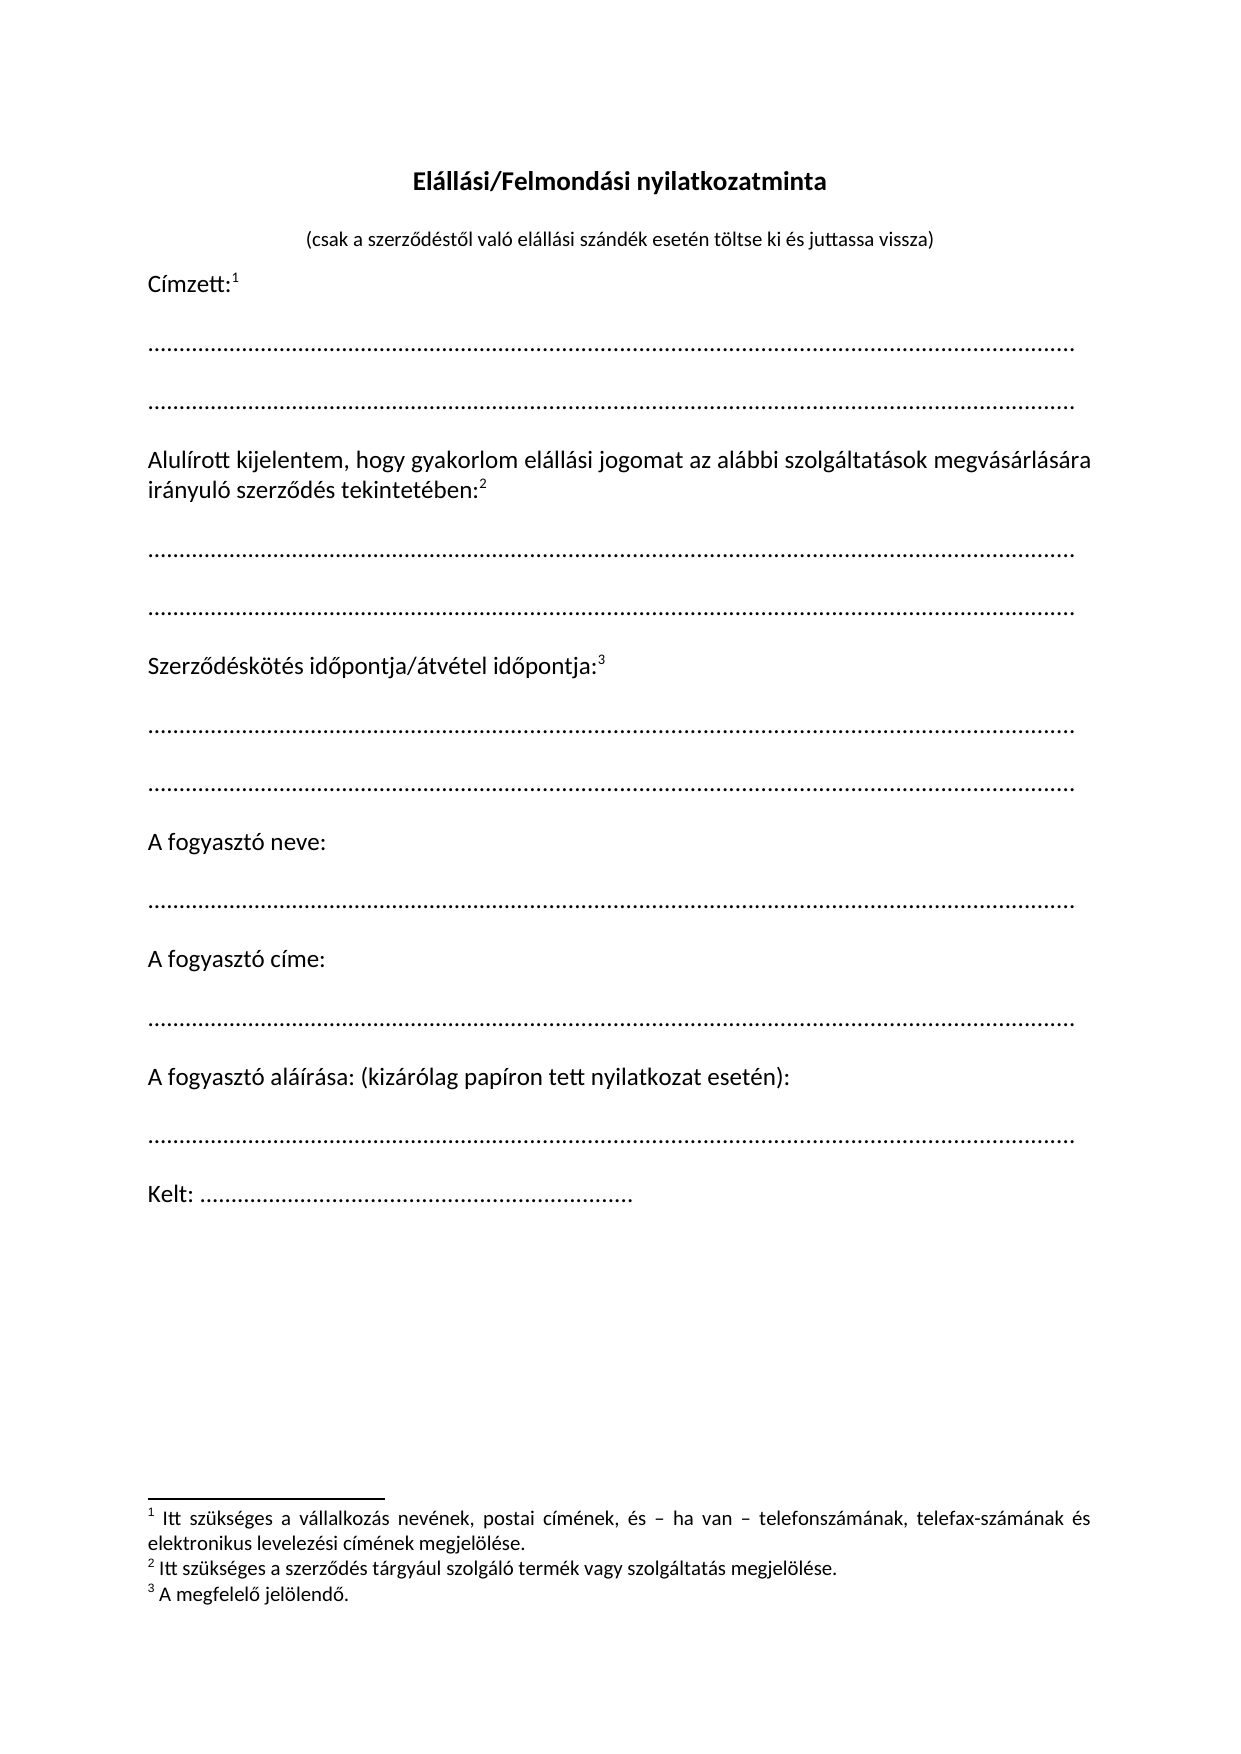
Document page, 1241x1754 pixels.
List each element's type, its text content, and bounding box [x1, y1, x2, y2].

text Kelt: [148, 1178, 1093, 1209]
text Elállási/Felmondási nyilatkozatminta [148, 164, 1093, 197]
text Szerződéskötés időpontja/átvétel időpontja: [148, 650, 1093, 681]
text Alulírott kijelentem, hogy gyakorlom elállási jogomat az alábbi szolgáltatások megvásárlására irányuló szerződés tekintetében: [148, 444, 1093, 505]
text Címzett: [148, 268, 1093, 299]
text A fogyasztó neve: [148, 826, 1093, 856]
text (csak a szerződéstől való elállási szándék esetén töltse ki és juttassa vissza) [148, 226, 1093, 252]
text A fogyasztó aláírása: (kizárólag papíron tett nyilatkozat esetén): [148, 1061, 1093, 1091]
text A fogyasztó címe: [148, 943, 1093, 974]
